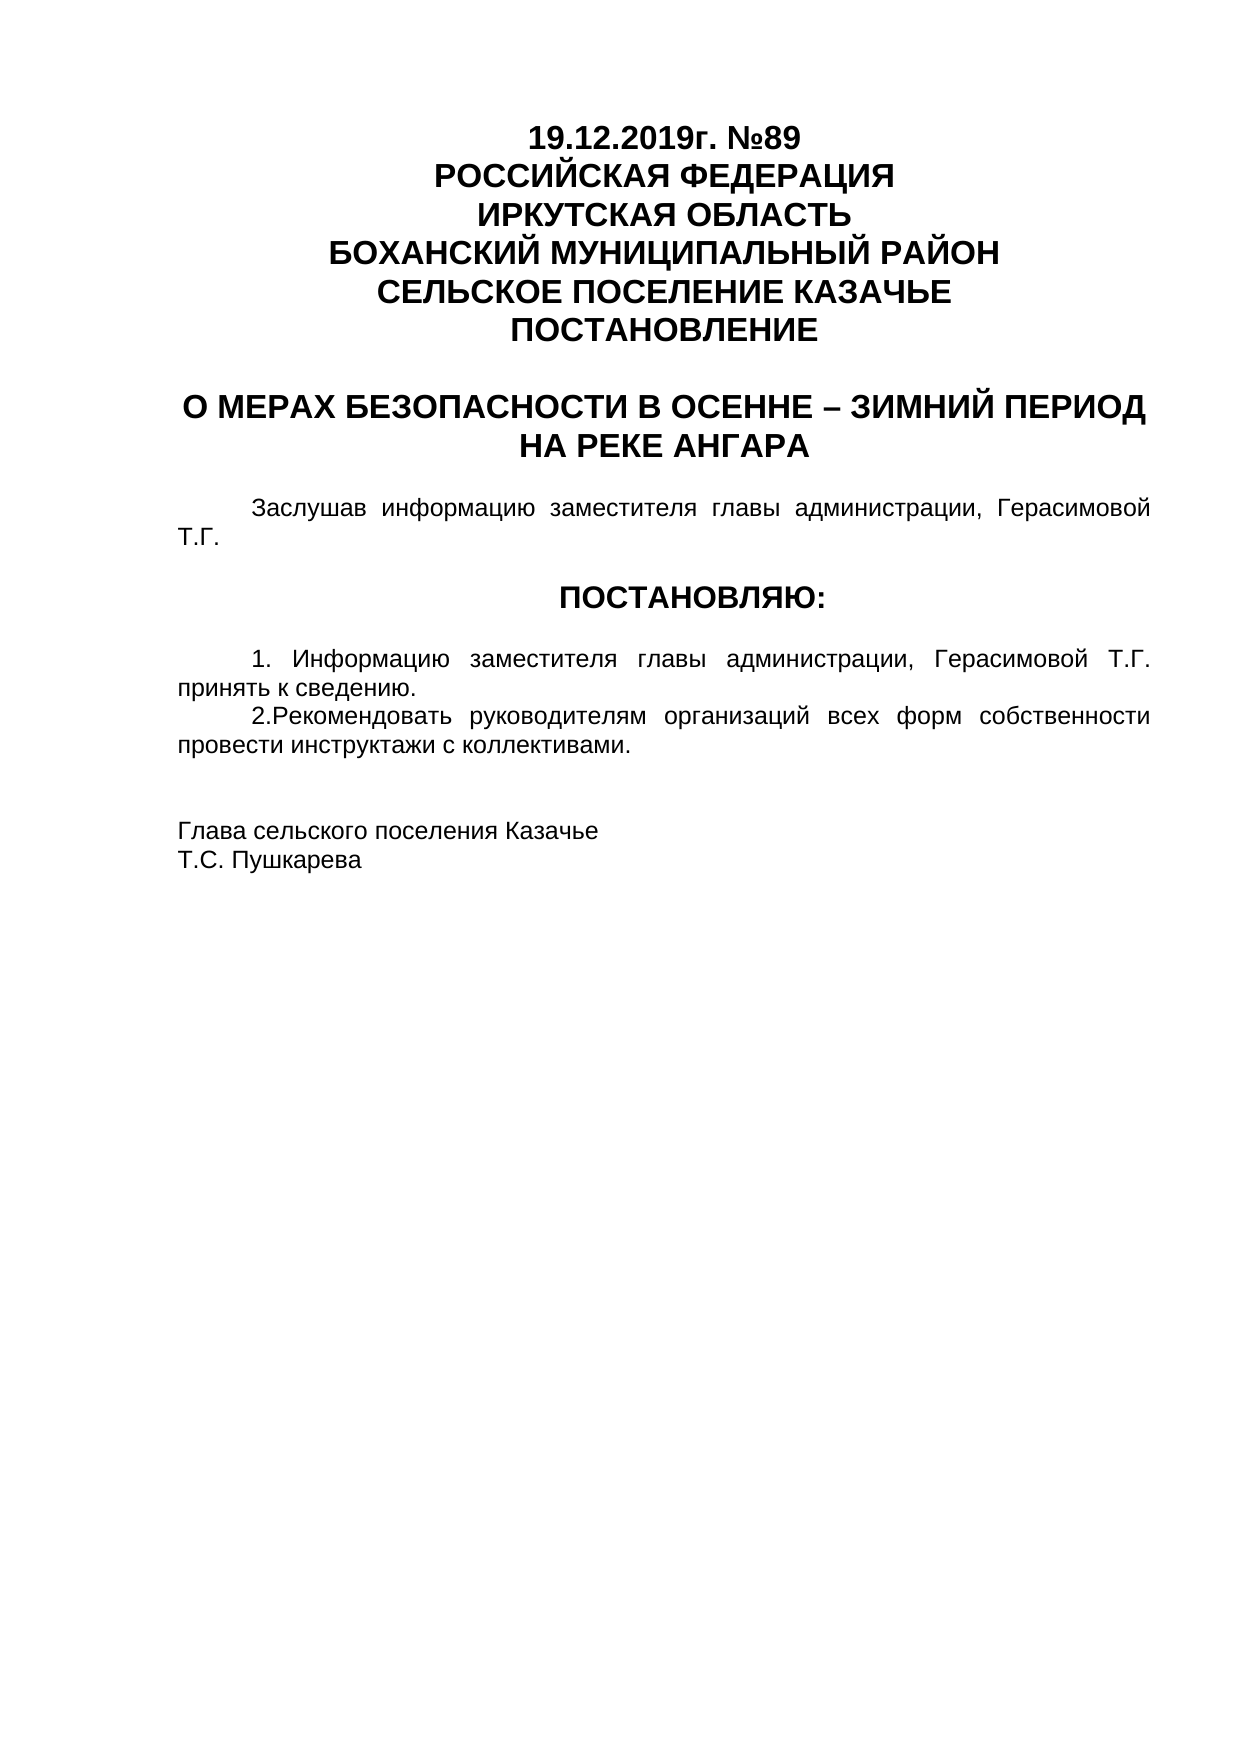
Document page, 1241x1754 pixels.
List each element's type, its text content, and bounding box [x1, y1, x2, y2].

text ПОСТАНОВЛЕНИЕ [177, 310, 1152, 349]
text Заслушав информацию заместителя главы администрации, Герасимовой Т.Г. [177, 493, 1152, 550]
text Глава сельского поселения Казачье [177, 816, 1152, 845]
text Т.С. Пушкарева [177, 845, 1152, 874]
text 19.12.2019г. №89 [177, 118, 1152, 157]
text РОССИЙСКАЯ ФЕДЕРАЦИЯ [177, 157, 1152, 195]
text БОХАНСКИЙ МУНИЦИПАЛЬНЫЙ РАЙОН [177, 233, 1152, 272]
text 1. Информацию заместителя главы администрации, Герасимовой Т.Г. принять к сведению. [177, 644, 1152, 701]
text О МЕРАХ БЕЗОПАСНОСТИ В ОСЕННЕ – ЗИМНИЙ ПЕРИОД НА РЕКЕ АНГАРА [177, 387, 1152, 464]
text ИРКУТСКАЯ ОБЛАСТЬ [177, 195, 1152, 233]
text ПОСТАНОВЛЯЮ: [177, 579, 1152, 615]
text СЕЛЬСКОЕ ПОСЕЛЕНИЕ КАЗАЧЬЕ [177, 272, 1152, 310]
text 2.Рекомендовать руководителям организаций всех форм собственности провести инструктажи с коллективами. [177, 701, 1152, 759]
